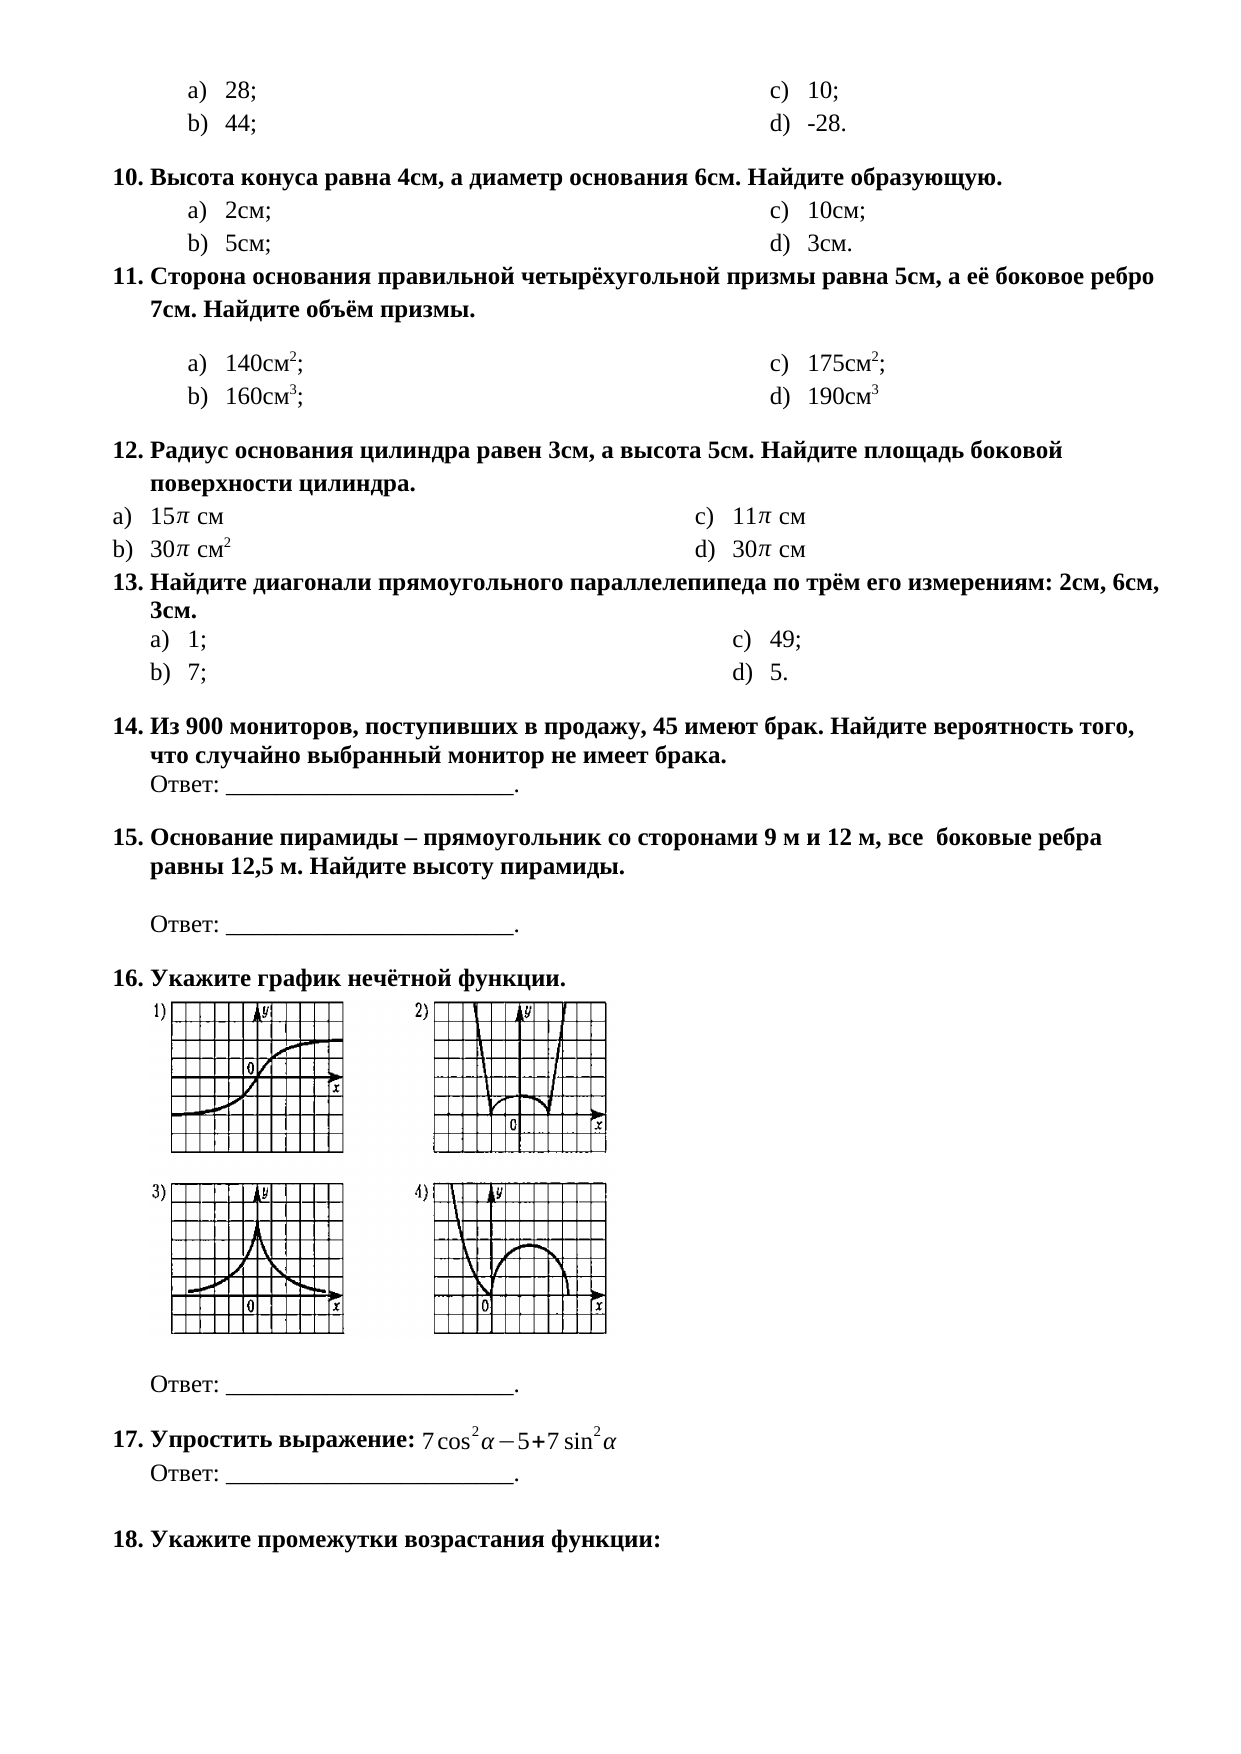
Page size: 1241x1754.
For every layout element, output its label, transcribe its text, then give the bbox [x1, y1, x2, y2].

list Основание пирамиды – прямоугольник со сторонами 9 м и 12 м, все боковые ребра равны 12,5 м. Найдите высоту пирамиды. [112, 822, 1165, 880]
list 160см3; [187, 381, 583, 409]
list Высота конуса равна 4см, а диаметр основания 6см. Найдите образующую. [112, 162, 1165, 191]
text Ответ: _______________________. [150, 909, 1165, 937]
list 175см2; [769, 348, 1165, 377]
list Укажите промежутки возрастания функции: [112, 1524, 1165, 1553]
list 2cм; [187, 195, 583, 224]
list 10; [769, 75, 1165, 104]
list Радиус основания цилиндра равен 3см, а высота 5см. Найдите площадь боковой поверхности цилиндра. [112, 435, 1165, 496]
list 30 см2 [112, 534, 583, 562]
list 7; [150, 657, 583, 686]
list Сторона основания правильной четырёхугольной призмы равна 5см, а её боковое ребро 7см. Найдите объём призмы. [112, 261, 1165, 323]
list 1; [150, 624, 583, 653]
list 49; [732, 624, 1165, 653]
list 44; [187, 108, 583, 137]
text Ответ: _______________________. [150, 769, 1165, 797]
list 11 см [694, 501, 1165, 529]
list 190см3 [769, 381, 1165, 409]
list -28. [769, 108, 1165, 137]
list Укажите график нечётной функции. [112, 963, 1165, 991]
list 5. [732, 657, 1165, 686]
text Ответ: _______________________. [150, 1369, 1165, 1397]
list Упростить выражение: [112, 1423, 1165, 1454]
list 140см2; [187, 348, 583, 377]
list 15 см [112, 501, 583, 529]
list 10см; [769, 195, 1165, 224]
list Найдите диагонали прямоугольного параллелепипеда по трём его измерениям: 2см, 6см, 3см. [112, 567, 1165, 624]
list Из 900 мониторов, поступивших в продажу, 45 имеют брак. Найдите вероятность того, что случайно выбранный монитор не имеет брака. [112, 711, 1165, 769]
list 5см; [187, 228, 583, 257]
list 30 см [694, 534, 1165, 562]
list 28; [187, 75, 583, 104]
list 3см. [769, 228, 1165, 257]
list Ответ: _______________________. [150, 1458, 1165, 1487]
